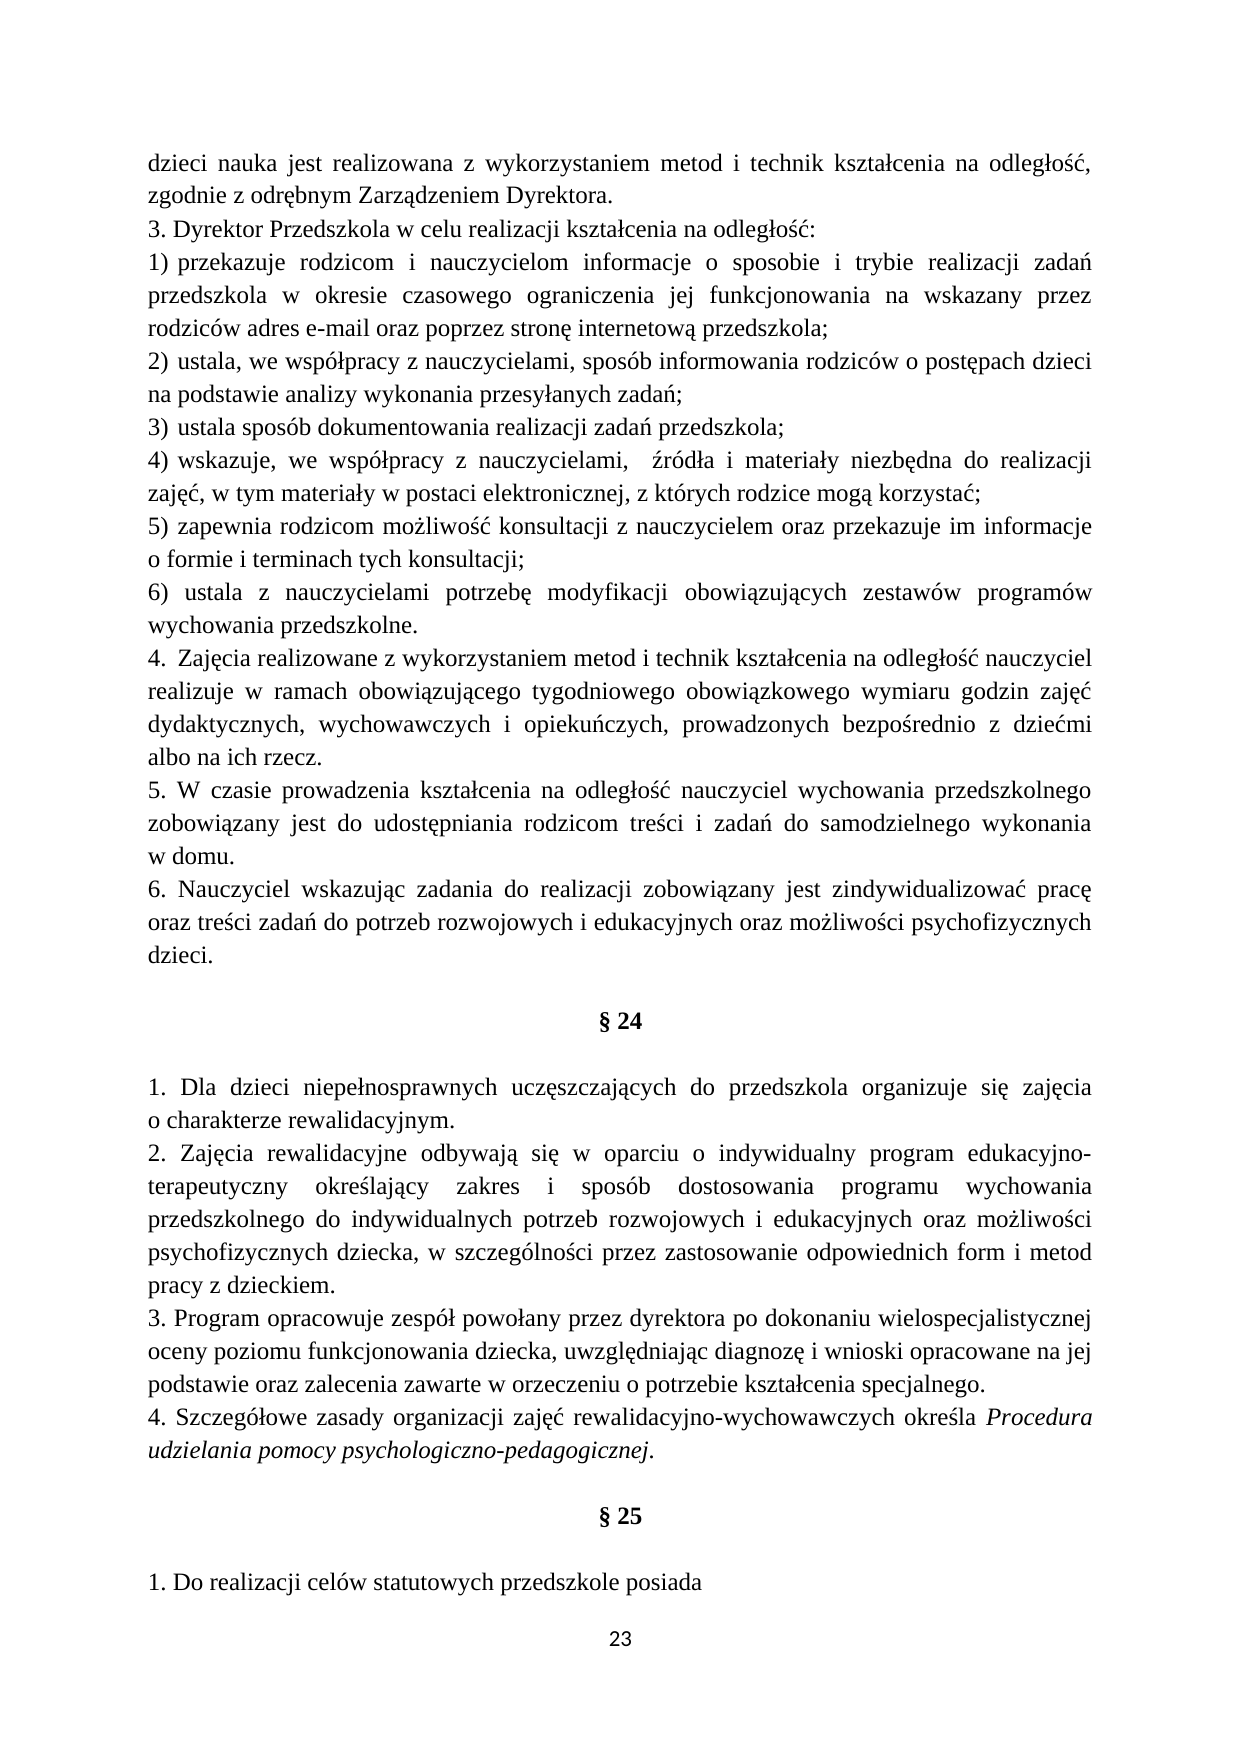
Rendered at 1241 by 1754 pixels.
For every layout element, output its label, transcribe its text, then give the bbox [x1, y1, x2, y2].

text 4. Zajęcia realizowane z wykorzystaniem metod i technik kształcenia na odległość nauczyciel realizuje w ramach obowiązującego tygodniowego obowiązkowego wymiaru godzin zajęć dydaktycznych, wychowawczych i opiekuńczych, prowadzonych bezpośrednio z dziećmi albo na ich rzecz. [148, 643, 1093, 771]
text 1. Do realizacji celów statutowych przedszkole posiada [148, 1567, 1093, 1596]
text 4. Szczegółowe zasady organizacji zajęć rewalidacyjno-wychowawczych określa Procedura udzielania pomocy psychologiczno-pedagogicznej. [148, 1402, 1093, 1464]
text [148, 148, 1093, 209]
text 4) wskazuje, we współpracy z nauczycielami, źródła i materiały niezbędna do realizacji zajęć, w tym materiały w postaci elektronicznej, z których rodzice mogą korzystać; [148, 445, 1093, 507]
text § 24 [148, 1006, 1093, 1035]
text 1. Dla dzieci niepełnosprawnych uczęszczających do przedszkola organizuje się zajęcia o charakterze rewalidacyjnym. [148, 1072, 1093, 1134]
text § 25 [148, 1501, 1093, 1530]
text 3. Dyrektor Przedszkola w celu realizacji kształcenia na odległość: [148, 214, 1093, 242]
text 3) ustala sposób dokumentowania realizacji zadań przedszkola; [148, 412, 1093, 441]
text 6) ustala z nauczycielami potrzebę modyfikacji obowiązujących zestawów programów wychowania przedszkolne. [148, 577, 1093, 639]
text 6. Nauczyciel wskazując zadania do realizacji zobowiązany jest zindywidualizować pracę oraz treści zadań do potrzeb rozwojowych i edukacyjnych oraz możliwości psychofizycznych dzieci. [148, 874, 1093, 969]
text 5) zapewnia rodzicom możliwość konsultacji z nauczycielem oraz przekazuje im informacje o formie i terminach tych konsultacji; [148, 511, 1093, 573]
text 2. Zajęcia rewalidacyjne odbywają się w oparciu o indywidualny program edukacyjno-terapeutyczny określający zakres i sposób dostosowania programu wychowania przedszkolnego do indywidualnych potrzeb rozwojowych i edukacyjnych oraz możliwości psychofizycznych dziecka, w szczególności przez zastosowanie odpowiednich form i metod pracy z dzieckiem. [148, 1138, 1093, 1299]
text 5. W czasie prowadzenia kształcenia na odległość nauczyciel wychowania przedszkolnego zobowiązany jest do udostępniania rodzicom treści i zadań do samodzielnego wykonania w domu. [148, 775, 1093, 870]
text 1) przekazuje rodzicom i nauczycielom informacje o sposobie i trybie realizacji zadań przedszkola w okresie czasowego ograniczenia jej funkcjonowania na wskazany przez rodziców adres e-mail oraz poprzez stronę internetową przedszkola; [148, 247, 1093, 341]
text 3. Program opracowuje zespół powołany przez dyrektora po dokonaniu wielospecjalistycznej oceny poziomu funkcjonowania dziecka, uwzględniając diagnozę i wnioski opracowane na jej podstawie oraz zalecenia zawarte w orzeczeniu o potrzebie kształcenia specjalnego. [148, 1303, 1093, 1398]
text 2) ustala, we współpracy z nauczycielami, sposób informowania rodziców o postępach dzieci na podstawie analizy wykonania przesyłanych zadań; [148, 346, 1093, 407]
